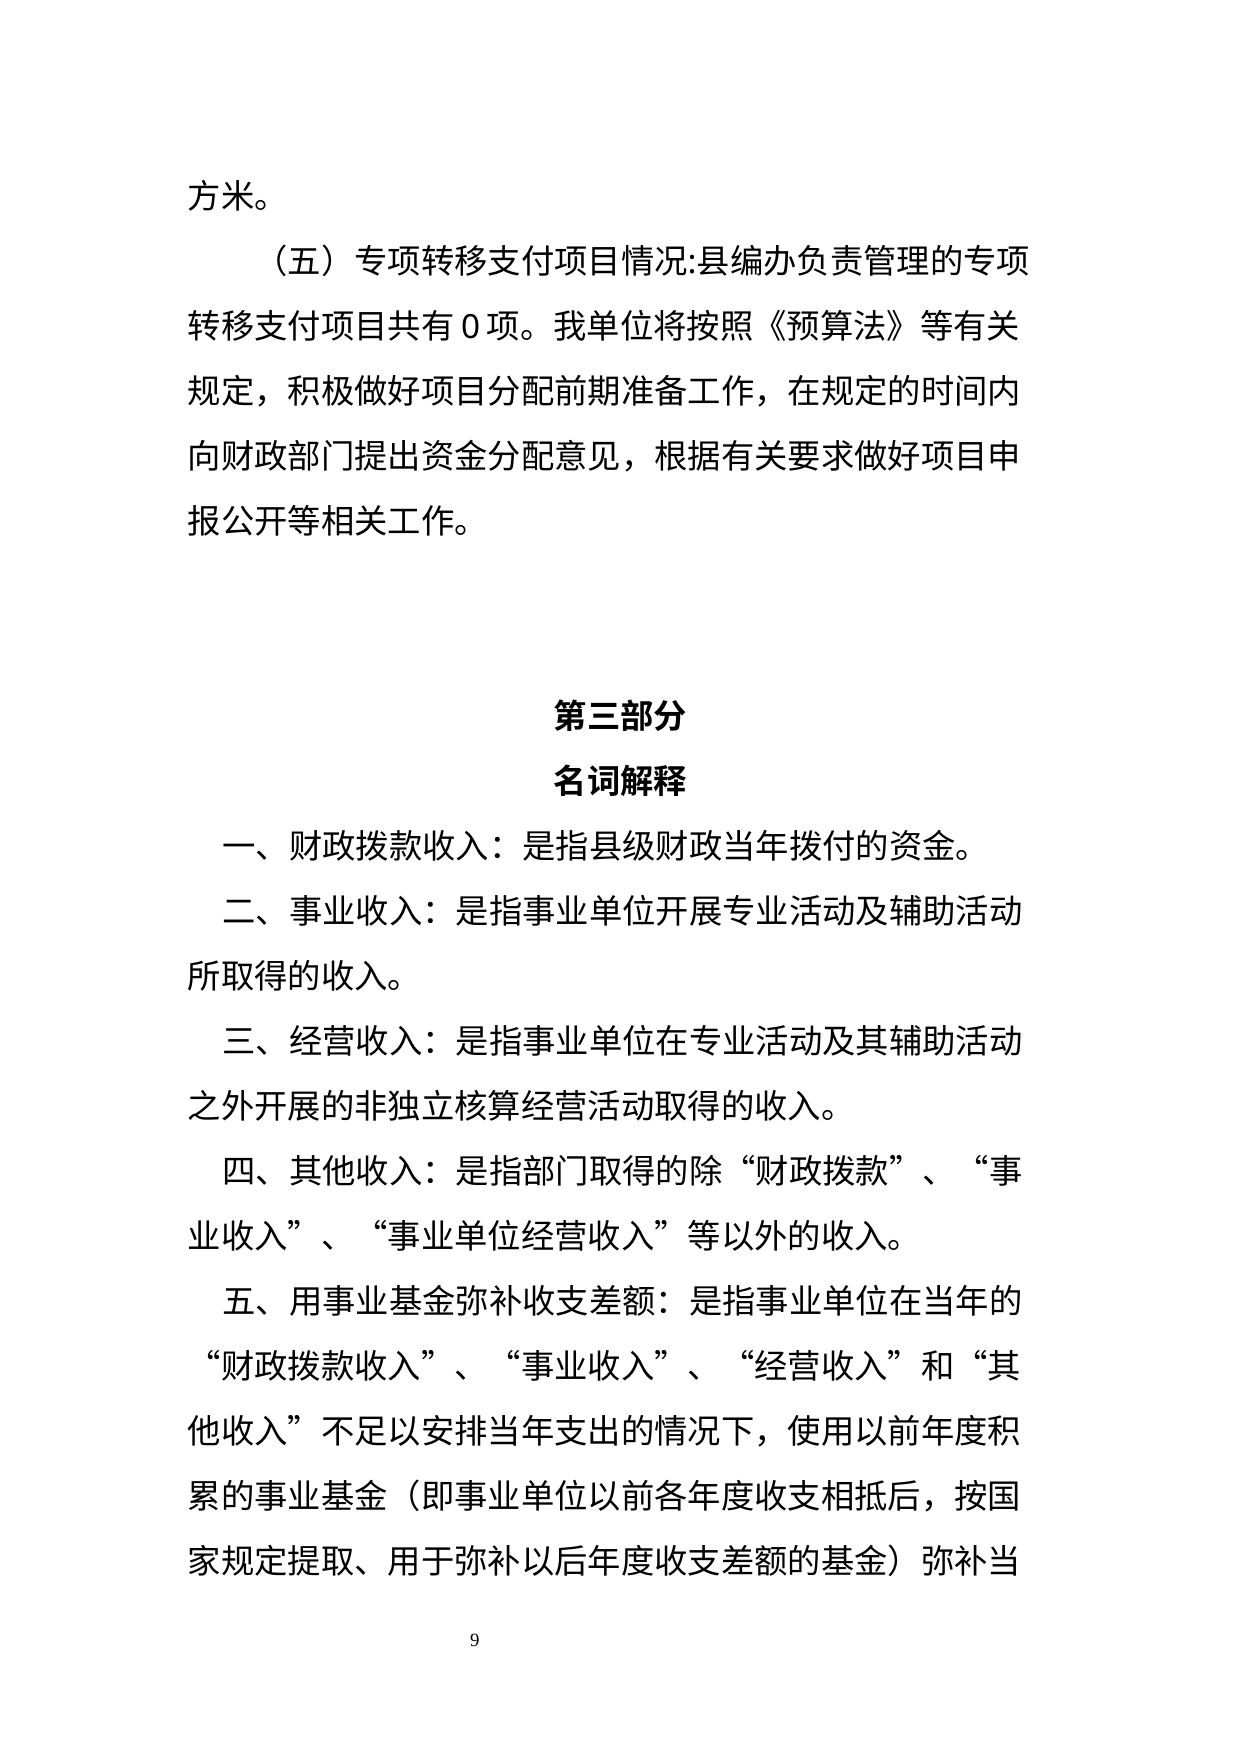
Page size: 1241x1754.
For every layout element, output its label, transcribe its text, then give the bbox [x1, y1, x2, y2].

text 第三部分 [187, 682, 1053, 747]
text 二、事业收入：是指事业单位开展专业活动及辅助活动所取得的收入。 [187, 877, 1053, 1007]
text （五）专项转移支付项目情况:县编办负责管理的专项转移支付项目共有0项。我单位将按照《预算法》等有关规定，积极做好项目分配前期准备工作，在规定的时间内向财政部门提出资金分配意见，根据有关要求做好项目申报公开等相关工作。 [187, 227, 1053, 552]
text 一、财政拨款收入：是指县级财政当年拨付的资金。 [187, 812, 1053, 877]
text 三、经营收入：是指事业单位在专业活动及其辅助活动之外开展的非独立核算经营活动取得的收入。 [187, 1007, 1053, 1137]
text 四、其他收入：是指部门取得的除“财政拨款”、“事业收入”、“事业单位经营收入”等以外的收入。 [187, 1137, 1053, 1267]
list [187, 162, 1053, 227]
text 名词解释 [187, 747, 1053, 812]
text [187, 1267, 1053, 1592]
